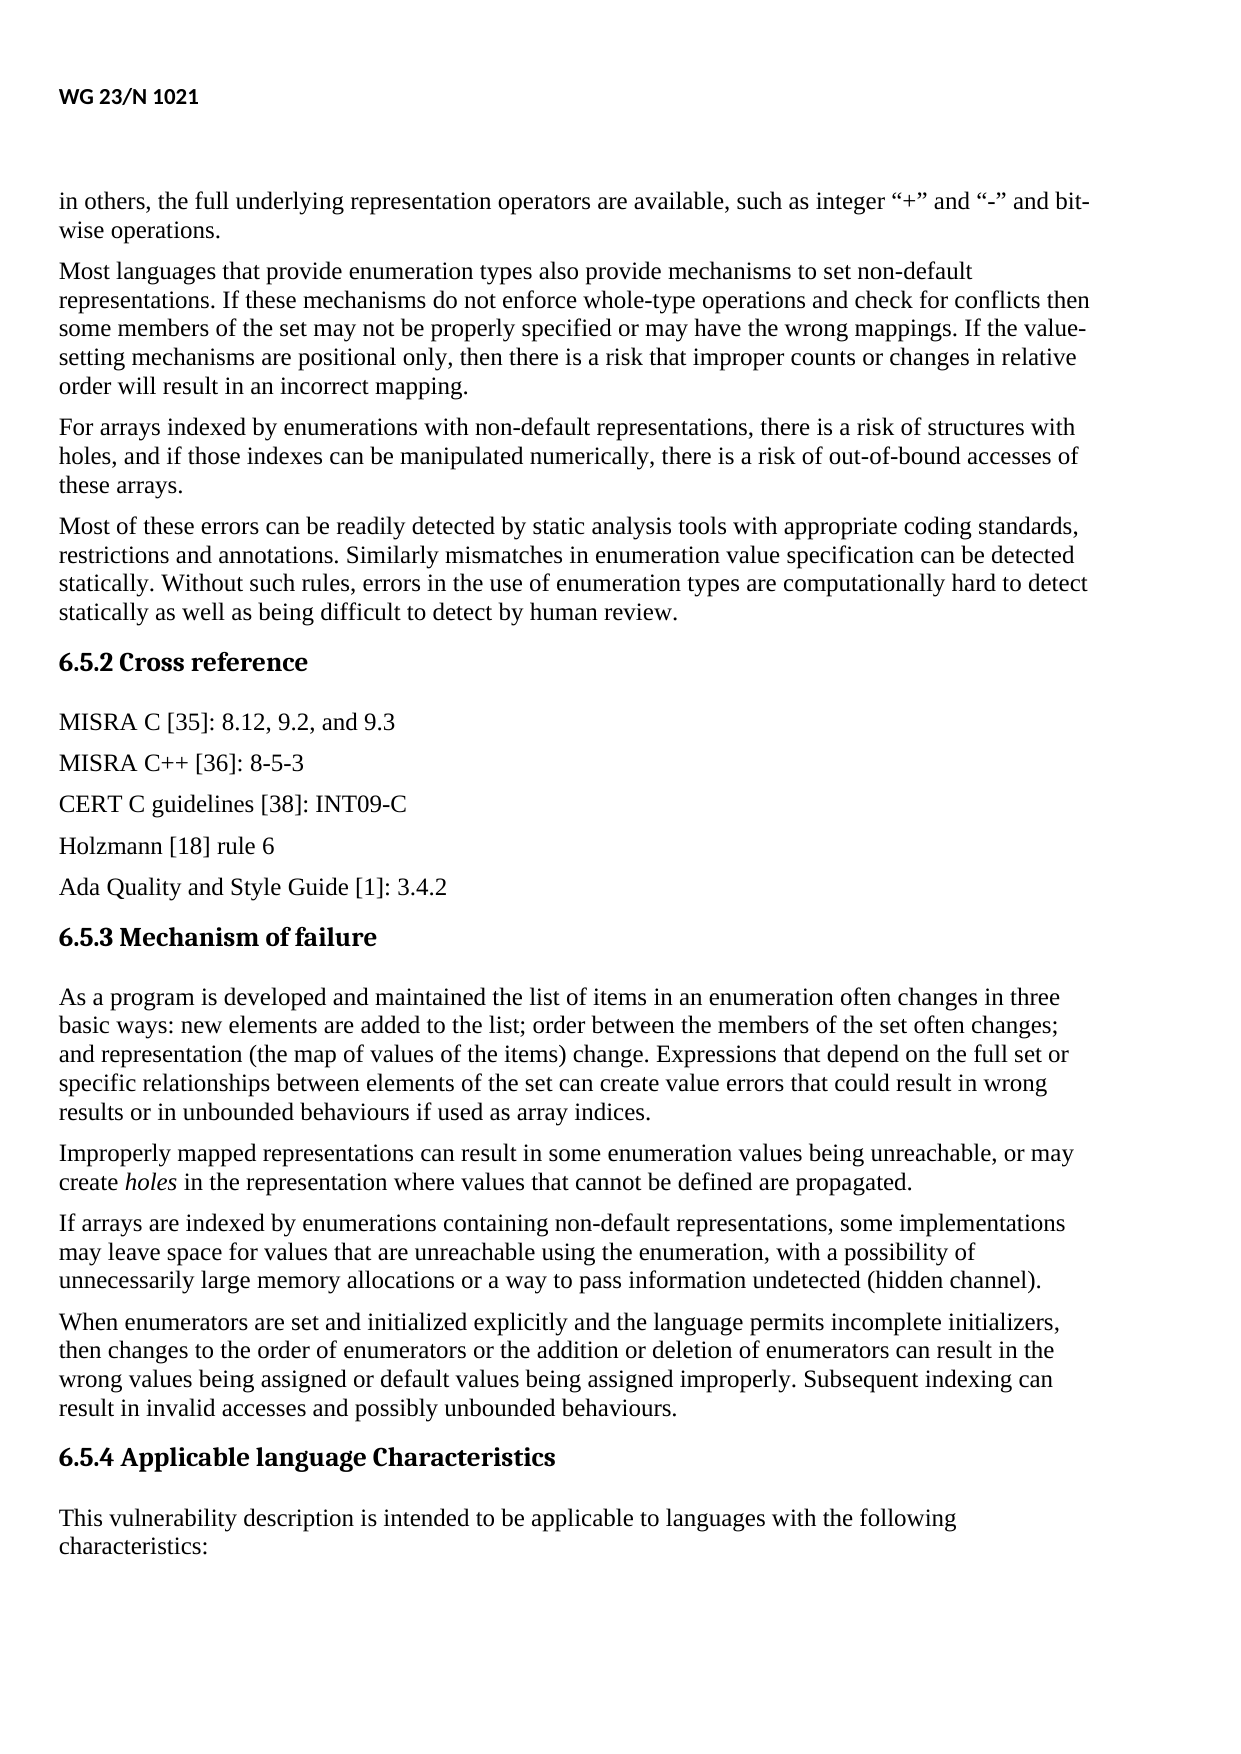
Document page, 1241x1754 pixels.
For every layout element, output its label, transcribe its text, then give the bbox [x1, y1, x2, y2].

text CERT C guidelines [38]: INT09-C [58, 789, 1099, 818]
subtitle 6.5.2 Cross reference [58, 647, 1099, 678]
text Most of these errors can be readily detected by static analysis tools with appropriate coding standards, restrictions and annotations. Similarly mismatches in enumeration value specification can be detected statically. Without such rules, errors in the use of enumeration types are computationally hard to detect statically as well as being difficult to detect by human review. [58, 511, 1099, 626]
text If arrays are indexed by enumerations containing non-default representations, some implementations may leave space for values that are unreachable using the enumeration, with a possibility of unnecessarily large memory allocations or a way to pass information undetected (hidden channel). [58, 1208, 1099, 1294]
subtitle 6.5.4 Applicable language Characteristics [58, 1442, 1099, 1474]
text MISRA C++ [36]: 8-5-3 [58, 748, 1099, 777]
text Most languages that provide enumeration types also provide mechanisms to set non-default representations. If these mechanisms do not enforce whole-type operations and check for conflicts then some members of the set may not be properly specified or may have the wrong mappings. If the value-setting mechanisms are positional only, then there is a risk that improper counts or changes in relative order will result in an incorrect mapping. [58, 256, 1099, 400]
text When enumerators are set and initialized explicitly and the language permits incomplete initializers, then changes to the order of enumerators or the addition or deletion of enumerators can result in the wrong values being assigned or default values being assigned improperly. Subsequent indexing can result in invalid accesses and possibly unbounded behaviours. [58, 1307, 1099, 1422]
text As a program is developed and maintained the list of items in an enumeration often changes in three basic ways: new elements are added to the list; order between the members of the set often changes; and representation (the map of values of the items) change. Expressions that depend on the full set or specific relationships between elements of the set can create value errors that could result in wrong results or in unbounded behaviours if used as array indices. [58, 982, 1099, 1125]
subtitle 6.5.3 Mechanism of failure [58, 922, 1099, 953]
text This vulnerability description is intended to be applicable to languages with the following characteristics: [58, 1503, 1099, 1560]
text Ada Quality and Style Guide [1]: 3.4.2 [58, 872, 1099, 901]
text Holzmann [18] rule 6 [58, 831, 1099, 859]
text For arrays indexed by enumerations with non-default representations, there is a risk of structures with holes, and if those indexes can be manipulated numerically, there is a risk of out-of-bound accesses of these arrays. [58, 412, 1099, 498]
text Improperly mapped representations can result in some enumeration values being unreachable, or may create holes in the representation where values that cannot be defined are propagated. [58, 1138, 1099, 1195]
text MISRA C [35]: 8.12, 9.2, and 9.3 [58, 707, 1099, 736]
